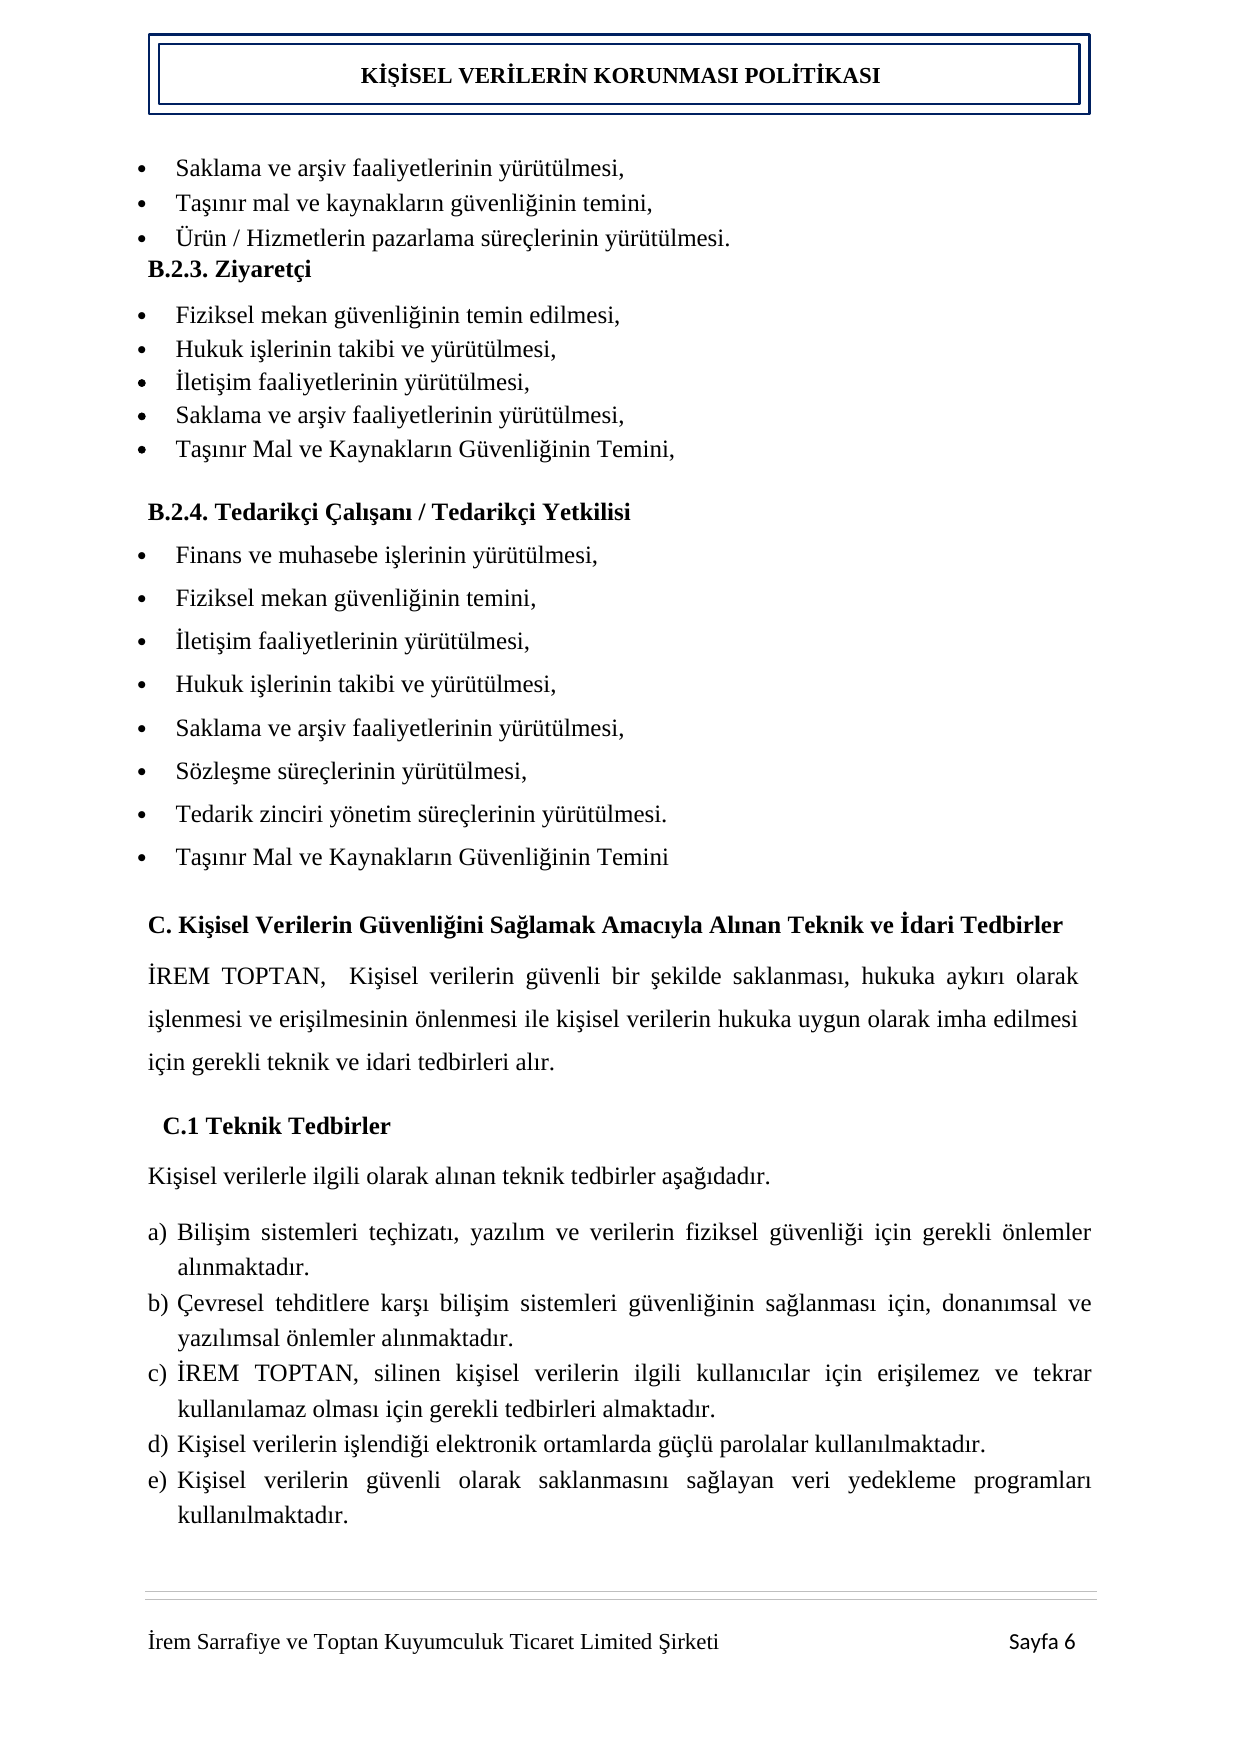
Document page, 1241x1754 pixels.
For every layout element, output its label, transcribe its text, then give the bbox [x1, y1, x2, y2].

text Kişisel verilerle ilgili olarak alınan teknik tedbirler aşağıdadır. [148, 1161, 1079, 1189]
list Taşınır Mal ve Kaynakların Güvenliğinin Temini [138, 842, 1093, 871]
list Ürün / Hizmetlerin pazarlama süreçlerinin yürütülmesi. [138, 218, 1093, 254]
text C.1 Teknik Tedbirler [162, 1111, 1093, 1140]
list Taşınır mal ve kaynakların güvenliğinin temini, [138, 183, 1093, 218]
list İletişim faaliyetlerinin yürütülmesi, [138, 626, 1093, 655]
list Sözleşme süreçlerinin yürütülmesi, [138, 756, 1093, 784]
list Finans ve muhasebe işlerinin yürütülmesi, [138, 540, 1093, 569]
list Taşınır Mal ve Kaynakların Güvenliğinin Temini, [138, 430, 1093, 464]
list Fiziksel mekan güvenliğinin temini, [138, 583, 1093, 612]
list Hukuk işlerinin takibi ve yürütülmesi, [138, 669, 1093, 698]
list Saklama ve arşiv faaliyetlerinin yürütülmesi, [138, 713, 1093, 741]
list Saklama ve arşiv faaliyetlerinin yürütülmesi, [138, 148, 1093, 183]
text B.2.3. Ziyaretçi [148, 254, 1093, 283]
list Çevresel tehditlere karşı bilişim sistemleri güvenliğinin sağlanması için, donanımsal ve yazılımsal önlemler alınmaktadır. [148, 1283, 1093, 1353]
list İREM TOPTAN, silinen kişisel verilerin ilgili kullanıcılar için erişilemez ve tekrar kullanılamaz olması için gerekli tedbirleri almaktadır. [148, 1353, 1093, 1424]
list Kişisel verilerin güvenli olarak saklanmasını sağlayan veri yedekleme programları kullanılmaktadır. [148, 1460, 1093, 1531]
list Hukuk işlerinin takibi ve yürütülmesi, [138, 330, 1093, 364]
text C. Kişisel Verilerin Güvenliğini Sağlamak Amacıyla Alınan Teknik ve İdari Tedbirler [148, 910, 1093, 939]
list Fiziksel mekan güvenliğinin temin edilmesi, [138, 297, 1093, 330]
list Kişisel verilerin işlendiği elektronik ortamlarda güçlü parolalar kullanılmaktadır. [148, 1424, 1093, 1460]
text B.2.4. Tedarikçi Çalışanı / Tedarikçi Yetkilisi [148, 497, 1093, 526]
list Tedarik zinciri yönetim süreçlerinin yürütülmesi. [138, 799, 1093, 828]
list Bilişim sistemleri teçhizatı, yazılım ve verilerin fiziksel güvenliği için gerekli önlemler alınmaktadır. [148, 1212, 1093, 1283]
list Saklama ve arşiv faaliyetlerinin yürütülmesi, [138, 397, 1093, 430]
list İletişim faaliyetlerinin yürütülmesi, [138, 364, 1093, 397]
text İREM TOPTAN, Kişisel verilerin güvenli bir şekilde saklanması, hukuka aykırı olarak işlenmesi ve erişilmesinin önlenmesi ile kişisel verilerin hukuka uygun olarak imha edilmesi için gerekli teknik ve idari tedbirleri alır. [148, 961, 1079, 1076]
